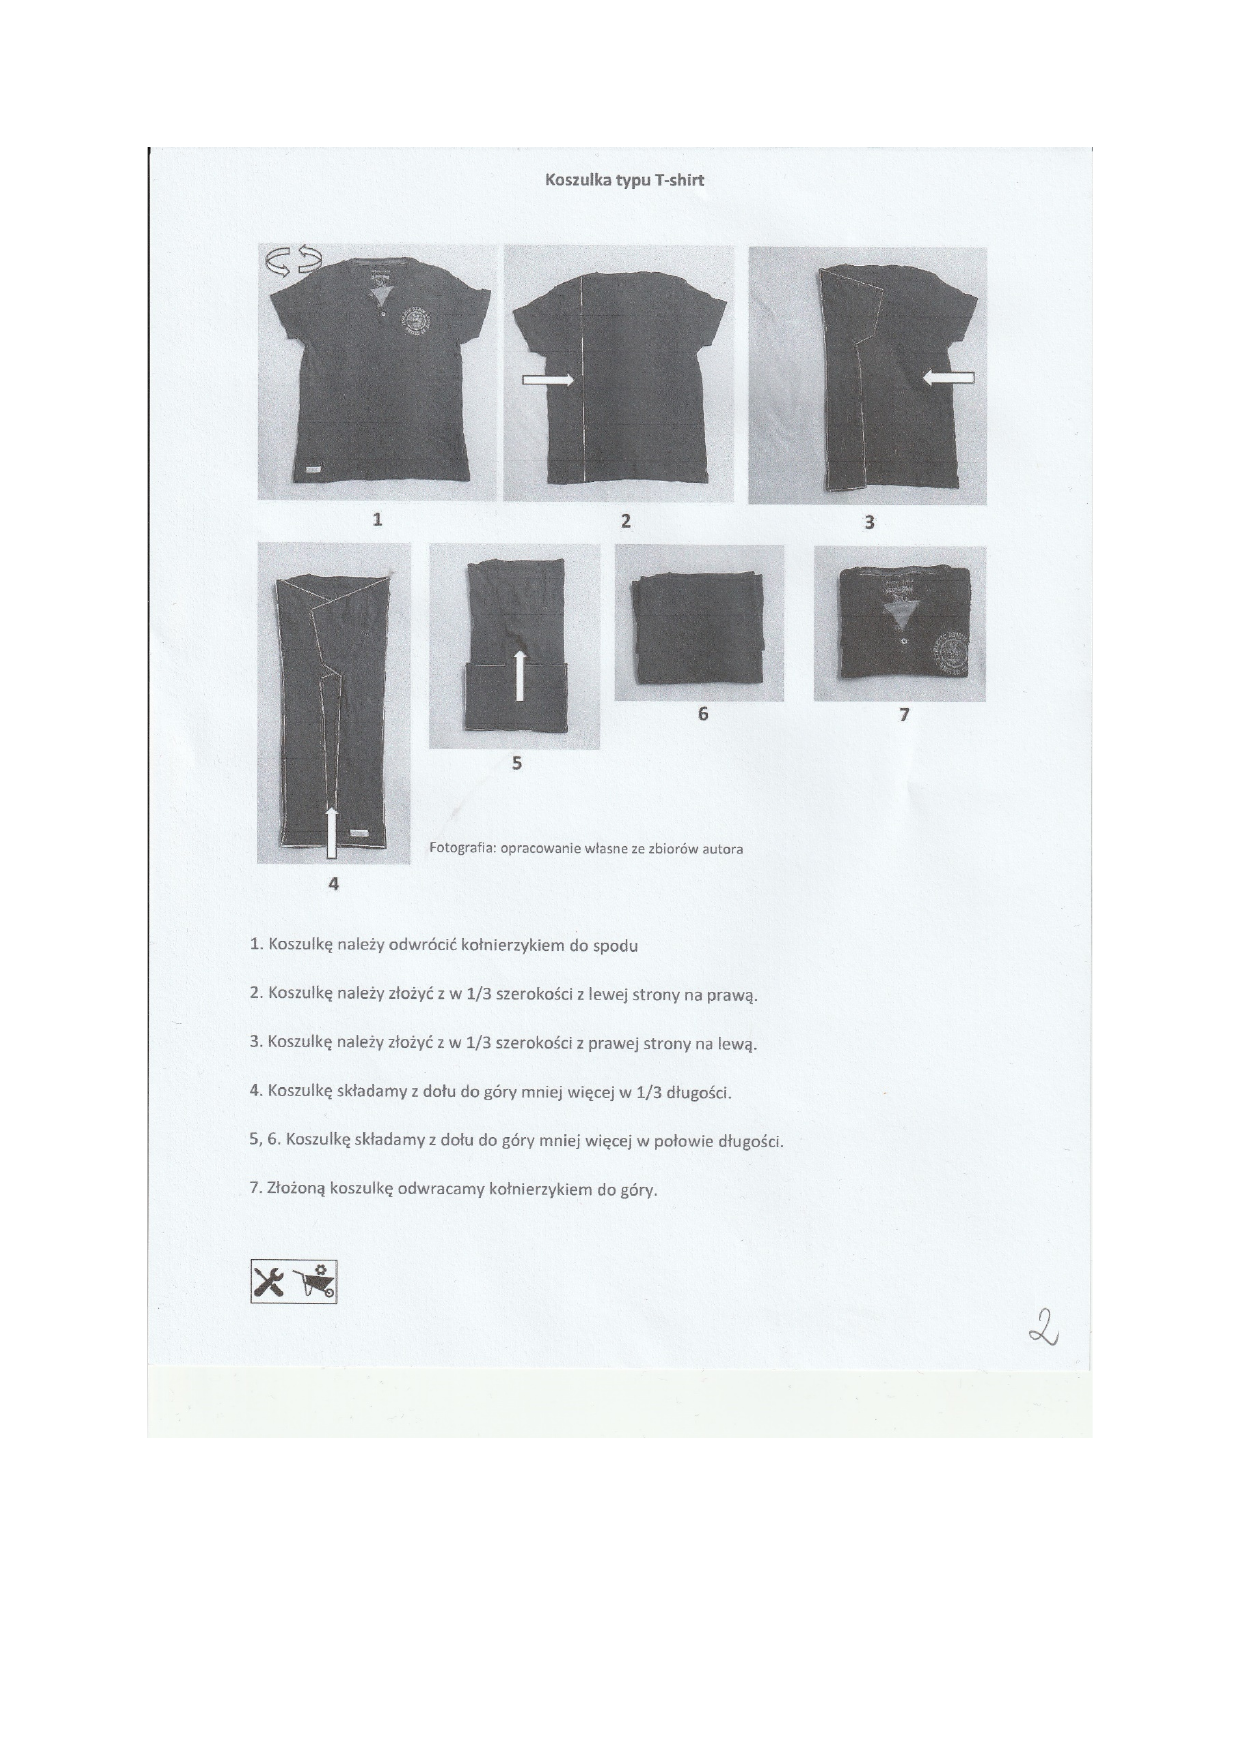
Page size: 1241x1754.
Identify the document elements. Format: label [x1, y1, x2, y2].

picture [147, 147, 1093, 1438]
